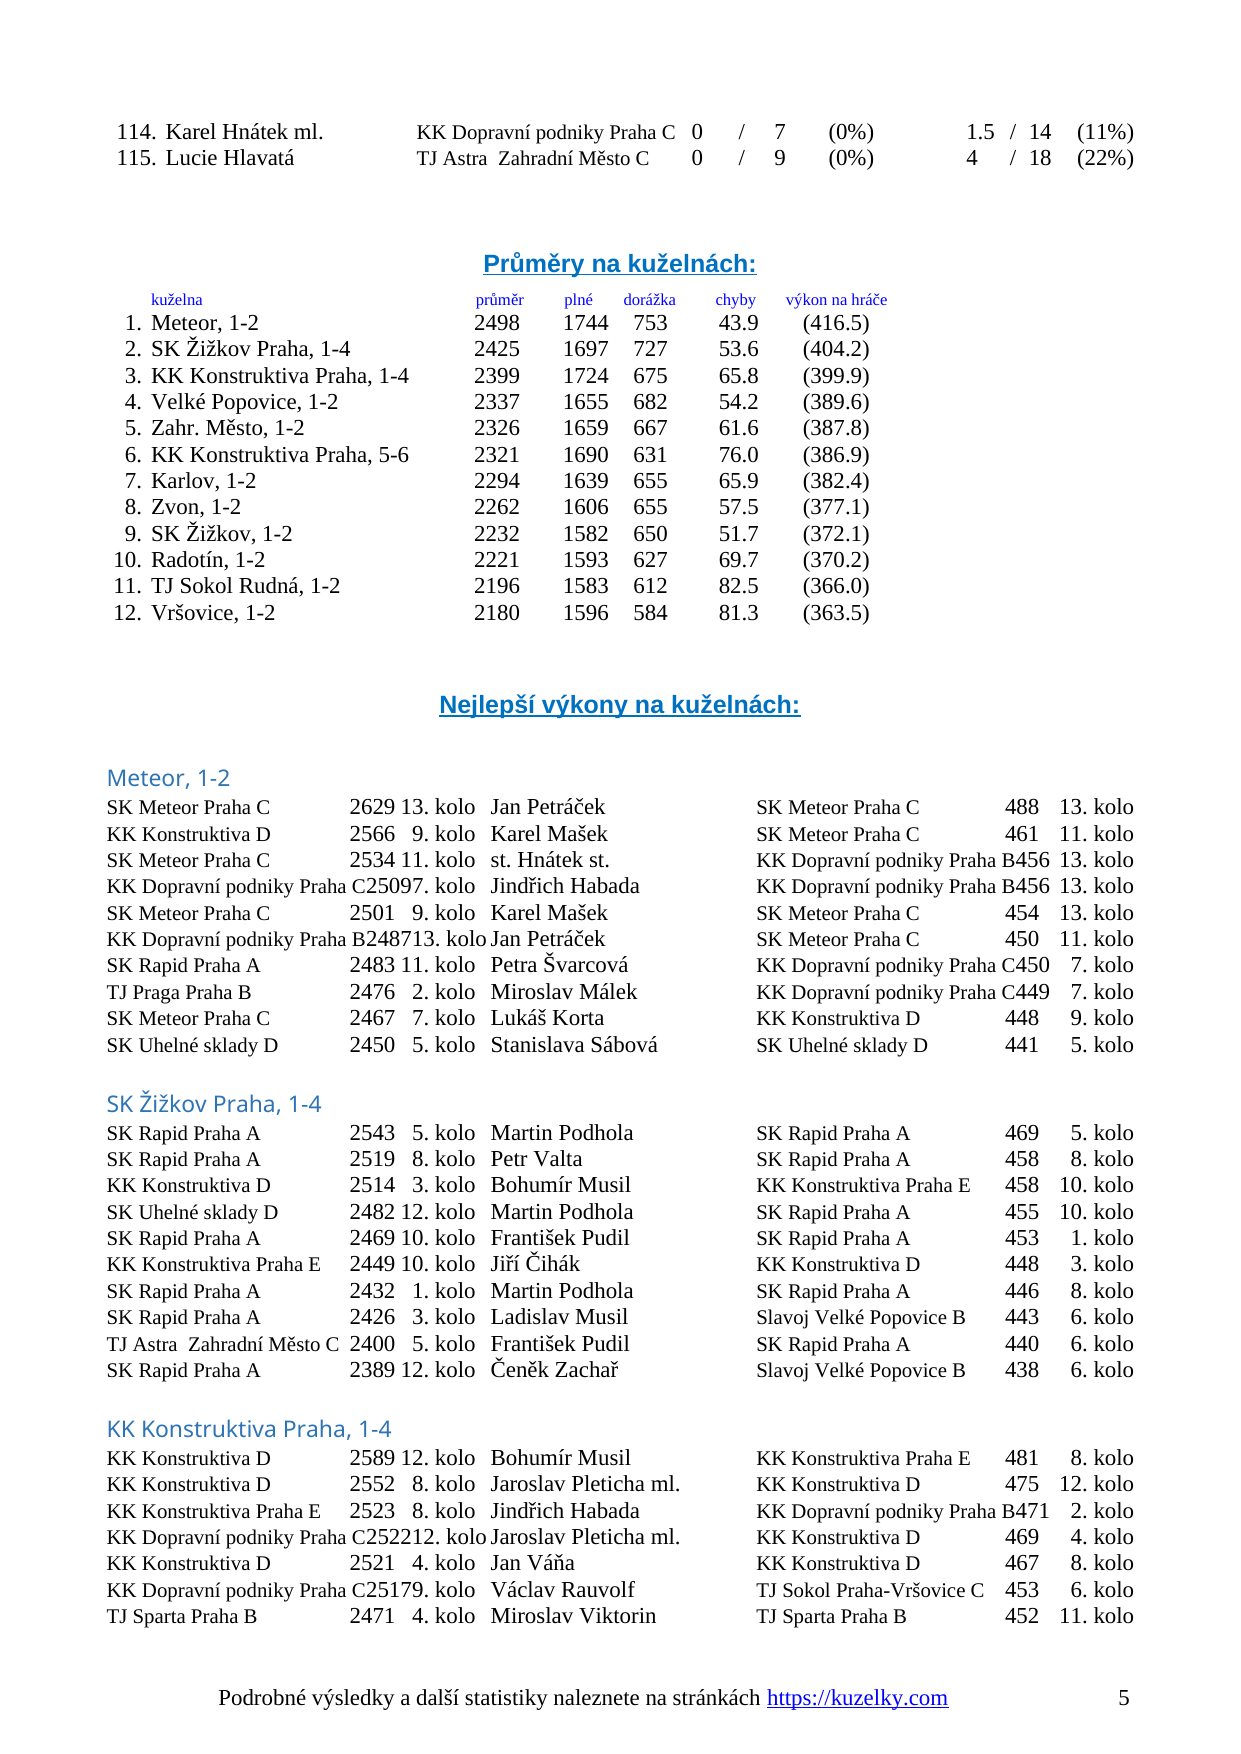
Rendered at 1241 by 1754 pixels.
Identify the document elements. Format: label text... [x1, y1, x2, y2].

text SK Rapid Praha A 2519 8. kolo Petr Valta SK Rapid Praha A 458 8. kolo [106, 1145, 1134, 1171]
text SK Meteor Praha C 2501 9. kolo Karel Mašek SK Meteor Praha C 454 13. kolo [106, 899, 1134, 925]
text SK Rapid Praha A 2483 11. kolo Petra Švarcová KK Dopravní podniky Praha C 450 7. kolo [106, 952, 1134, 978]
text KK Dopravní podniky Praha C 2522 12. kolo Jaroslav Pleticha ml. KK Konstruktiva D 469 4. kolo [106, 1523, 1134, 1549]
text KK Konstruktiva D 2552 8. kolo Jaroslav Pleticha ml. KK Konstruktiva D 475 12. kolo [106, 1470, 1134, 1497]
text 10. Radotín, 1-2 2221 1593 627 69.7 (370.2) [106, 546, 1134, 572]
text 8. Zvon, 1-2 2262 1606 655 57.5 (377.1) [106, 493, 1134, 520]
subtitle KK Konstruktiva Praha, 1-4 [106, 1413, 1134, 1444]
subtitle SK Žižkov Praha, 1-4 [106, 1087, 1134, 1119]
text 1. Meteor, 1-2 2498 1744 753 43.9 (416.5) [106, 309, 1134, 335]
text SK Rapid Praha A 2432 1. kolo Martin Podhola SK Rapid Praha A 446 8. kolo [106, 1277, 1134, 1303]
text 114. Karel Hnátek ml. KK Dopravní podniky Praha C 0 / 7 (0%) 1.5 / 14 (11%) [106, 118, 1134, 144]
text 5. Zahr. Město, 1-2 2326 1659 667 61.6 (387.8) [106, 414, 1134, 441]
text 3. KK Konstruktiva Praha, 1-4 2399 1724 675 65.8 (399.9) [106, 362, 1134, 388]
text SK Uhelné sklady D 2450 5. kolo Stanislava Sábová SK Uhelné sklady D 441 5. kolo [106, 1031, 1134, 1057]
text KK Konstruktiva Praha E 2523 8. kolo Jindřich Habada KK Dopravní podniky Praha B 471 2. kolo [106, 1497, 1134, 1523]
text TJ Praga Praha B 2476 2. kolo Miroslav Málek KK Dopravní podniky Praha C 449 7. kolo [106, 978, 1134, 1004]
text KK Konstruktiva D 2514 3. kolo Bohumír Musil KK Konstruktiva Praha E 458 10. kolo [106, 1171, 1134, 1198]
text 11. TJ Sokol Rudná, 1-2 2196 1583 612 82.5 (366.0) [106, 572, 1134, 599]
text TJ Sparta Praha B 2471 4. kolo Miroslav Viktorin TJ Sparta Praha B 452 11. kolo [106, 1602, 1134, 1628]
text kuželna průměr plné dorážka chyby výkon na hráče [106, 290, 1134, 309]
text KK Konstruktiva Praha E 2449 10. kolo Jiří Čihák KK Konstruktiva D 448 3. kolo [106, 1251, 1134, 1277]
text 6. KK Konstruktiva Praha, 5-6 2321 1690 631 76.0 (386.9) [106, 441, 1134, 467]
text SK Uhelné sklady D 2482 12. kolo Martin Podhola SK Rapid Praha A 455 10. kolo [106, 1198, 1134, 1224]
text SK Rapid Praha A 2389 12. kolo Čeněk Zachař Slavoj Velké Popovice B 438 6. kolo [106, 1356, 1134, 1382]
text SK Meteor Praha C 2467 7. kolo Lukáš Korta KK Konstruktiva D 448 9. kolo [106, 1004, 1134, 1031]
text Průměry na kuželnách: [94, 248, 1145, 277]
text 2. SK Žižkov Praha, 1-4 2425 1697 727 53.6 (404.2) [106, 335, 1134, 362]
text 115. Lucie Hlavatá TJ Astra Zahradní Město C 0 / 9 (0%) 4 / 18 (22%) [106, 144, 1134, 171]
text TJ Astra Zahradní Město C 2400 5. kolo František Pudil SK Rapid Praha A 440 6. kolo [106, 1329, 1134, 1356]
text KK Dopravní podniky Praha C 2509 7. kolo Jindřich Habada KK Dopravní podniky Praha B 456 13. kolo [106, 872, 1134, 899]
text 4. Velké Popovice, 1-2 2337 1655 682 54.2 (389.6) [106, 388, 1134, 414]
text 9. SK Žižkov, 1-2 2232 1582 650 51.7 (372.1) [106, 520, 1134, 546]
text SK Meteor Praha C 2629 13. kolo Jan Petráček SK Meteor Praha C 488 13. kolo [106, 793, 1134, 820]
text SK Rapid Praha A 2426 3. kolo Ladislav Musil Slavoj Velké Popovice B 443 6. kolo [106, 1303, 1134, 1329]
text SK Meteor Praha C 2534 11. kolo st. Hnátek st. KK Dopravní podniky Praha B 456 13. kolo [106, 846, 1134, 872]
text KK Konstruktiva D 2566 9. kolo Karel Mašek SK Meteor Praha C 461 11. kolo [106, 820, 1134, 846]
text SK Rapid Praha A 2543 5. kolo Martin Podhola SK Rapid Praha A 469 5. kolo [106, 1119, 1134, 1145]
text 7. Karlov, 1-2 2294 1639 655 65.9 (382.4) [106, 467, 1134, 493]
text Nejlepší výkony na kuželnách: [94, 690, 1145, 719]
text KK Dopravní podniky Praha C 2517 9. kolo Václav Rauvolf TJ Sokol Praha-Vršovice C 453 6. kolo [106, 1576, 1134, 1602]
text 12. Vršovice, 1-2 2180 1596 584 81.3 (363.5) [106, 599, 1134, 625]
text KK Konstruktiva D 2521 4. kolo Jan Váňa KK Konstruktiva D 467 8. kolo [106, 1549, 1134, 1576]
text KK Konstruktiva D 2589 12. kolo Bohumír Musil KK Konstruktiva Praha E 481 8. kolo [106, 1444, 1134, 1470]
subtitle Meteor, 1-2 [106, 762, 1134, 793]
text KK Dopravní podniky Praha B 2487 13. kolo Jan Petráček SK Meteor Praha C 450 11. kolo [106, 925, 1134, 952]
text SK Rapid Praha A 2469 10. kolo František Pudil SK Rapid Praha A 453 1. kolo [106, 1224, 1134, 1251]
